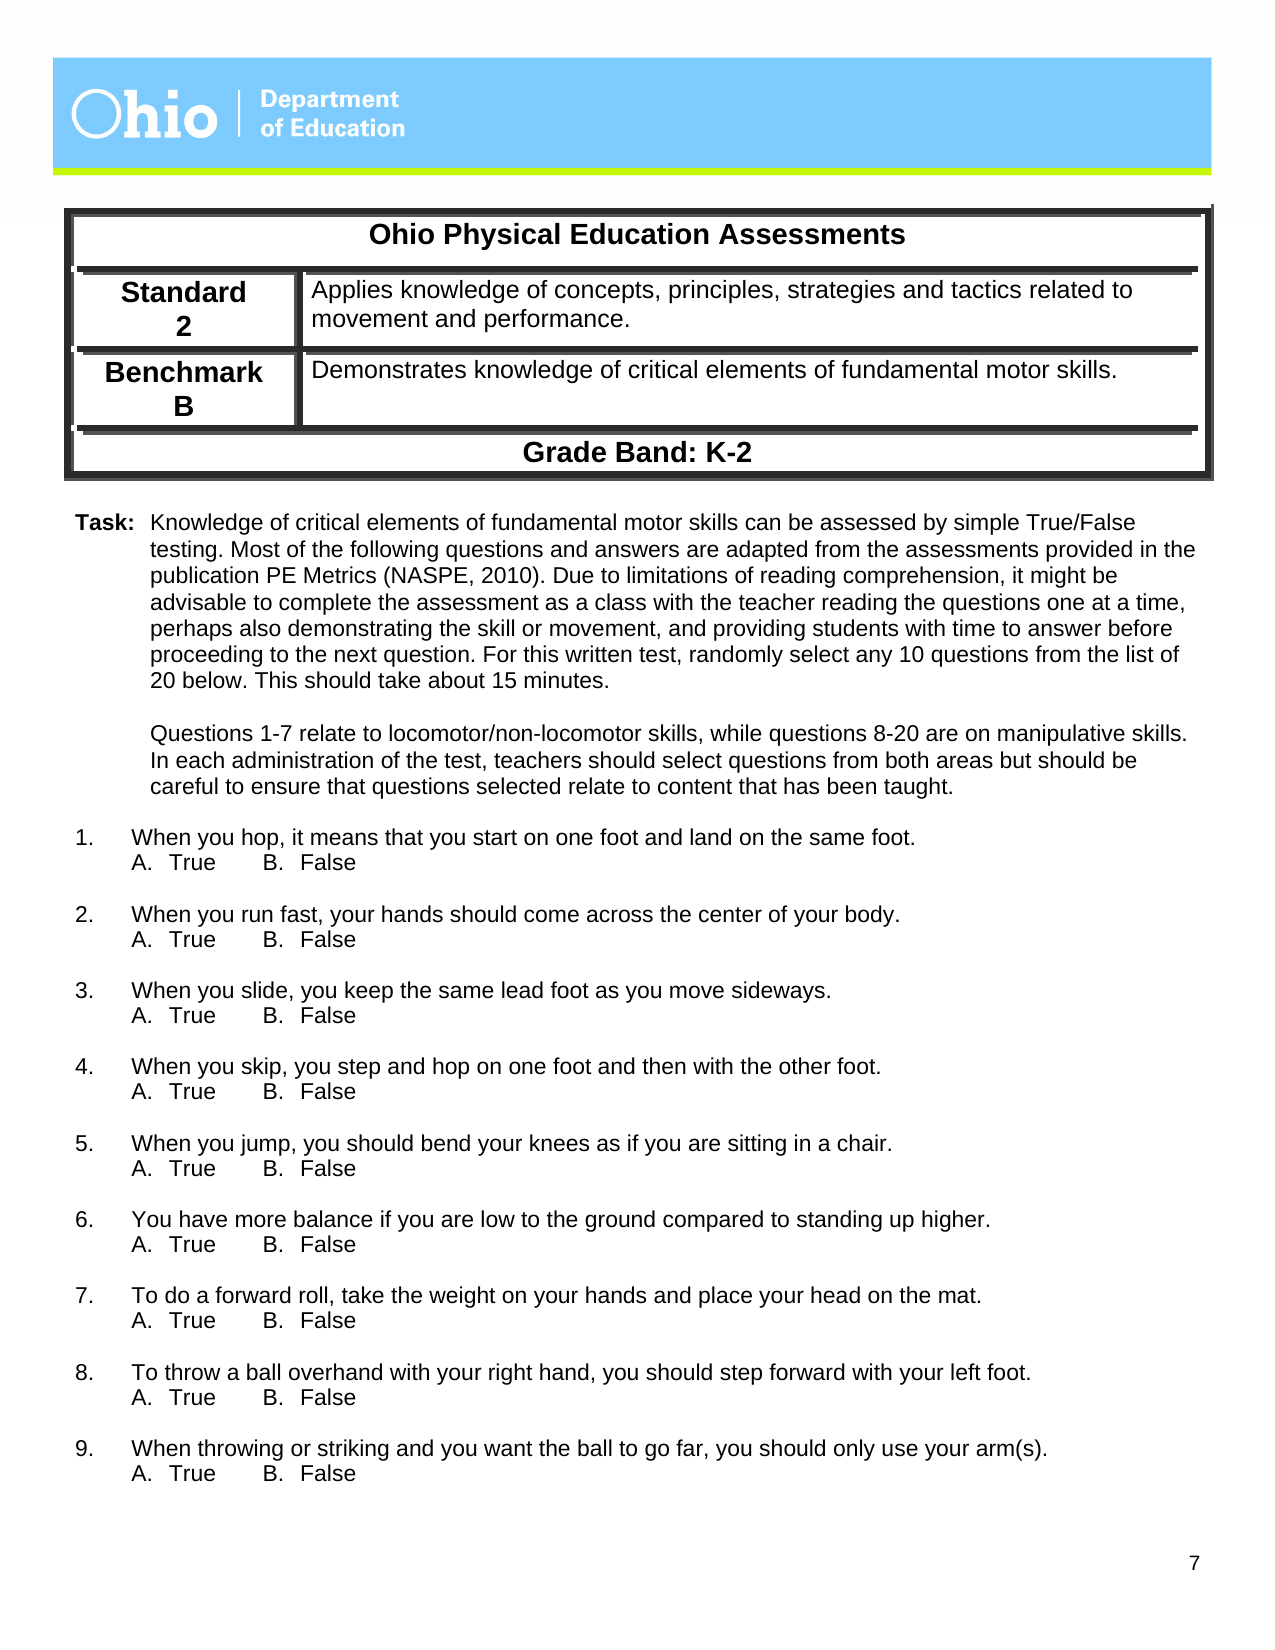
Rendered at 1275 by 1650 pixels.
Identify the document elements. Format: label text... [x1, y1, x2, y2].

table_cell Demonstrates knowledge of critical elements of fundamental motor skills. [306, 343, 1205, 422]
text Task: Knowledge of critical elements of fundamental motor skills can be assessed by simple True/False testing. Most of the following questions and answers are adapted from the assessments provided in the publication PE Metrics (NASPE, 2010). Due to limitations of reading comprehension, it might be advisable to complete the assessment as a class with the teacher reading the questions one at a time, perhaps also demonstrating the skill or movement, and providing students with time to answer before proceeding to the next question. For this written test, randomly select any 10 questions from the list of 20 below. This should take about 15 minutes. [75, 509, 1200, 694]
table_cell Applies knowledge of concepts, principles, strategies and tactics related to movement and performance. [306, 263, 1205, 342]
text 1. When you hop, it means that you start on one foot and land on the same foot. [75, 826, 1200, 851]
text A. True B. False [131, 1080, 1200, 1105]
text A. True B. False [131, 1156, 1200, 1181]
text 2. When you run fast, your hands should come across the center of your body. [75, 902, 1200, 927]
text 7. To do a forward roll, take the weight on your hands and place your head on the mat. [75, 1284, 1200, 1309]
text A. True B. False [131, 1309, 1200, 1334]
table_cell Standard 2 [71, 263, 294, 342]
text A. True B. False [131, 1003, 1200, 1028]
text A. True B. False [131, 1232, 1200, 1257]
text 4. When you skip, you step and hop on one foot and then with the other foot. [75, 1055, 1200, 1080]
picture [0, 2, 1268, 225]
text Questions 1-7 relate to locomotor/non-locomotor skills, while questions 8-20 are on manipulative skills. In each administration of the test, teachers should select questions from both areas but should be careful to ensure that questions selected relate to content that has been taught. [75, 720, 1200, 799]
table_cell Benchmark B [71, 343, 294, 422]
text 9. When throwing or striking and you want the ball to go far, you should only use your arm(s). [75, 1436, 1200, 1461]
text 6. You have more balance if you are low to the ground compared to standing up higher. [75, 1207, 1200, 1232]
text 8. To throw a ball overhand with your right hand, you should step forward with your left foot. [75, 1360, 1200, 1385]
table_cell Grade Band: K-2 [71, 422, 1205, 468]
text 3. When you slide, you keep the same lead foot as you move sideways. [75, 978, 1200, 1003]
text A. True B. False [131, 927, 1200, 952]
text A. True B. False [131, 1461, 1200, 1486]
table_header Ohio Physical Education Assessments [74, 217, 1201, 263]
text A. True B. False [131, 851, 1200, 876]
text 5. When you jump, you should bend your knees as if you are sitting in a chair. [75, 1131, 1200, 1156]
text A. True B. False [131, 1385, 1200, 1410]
